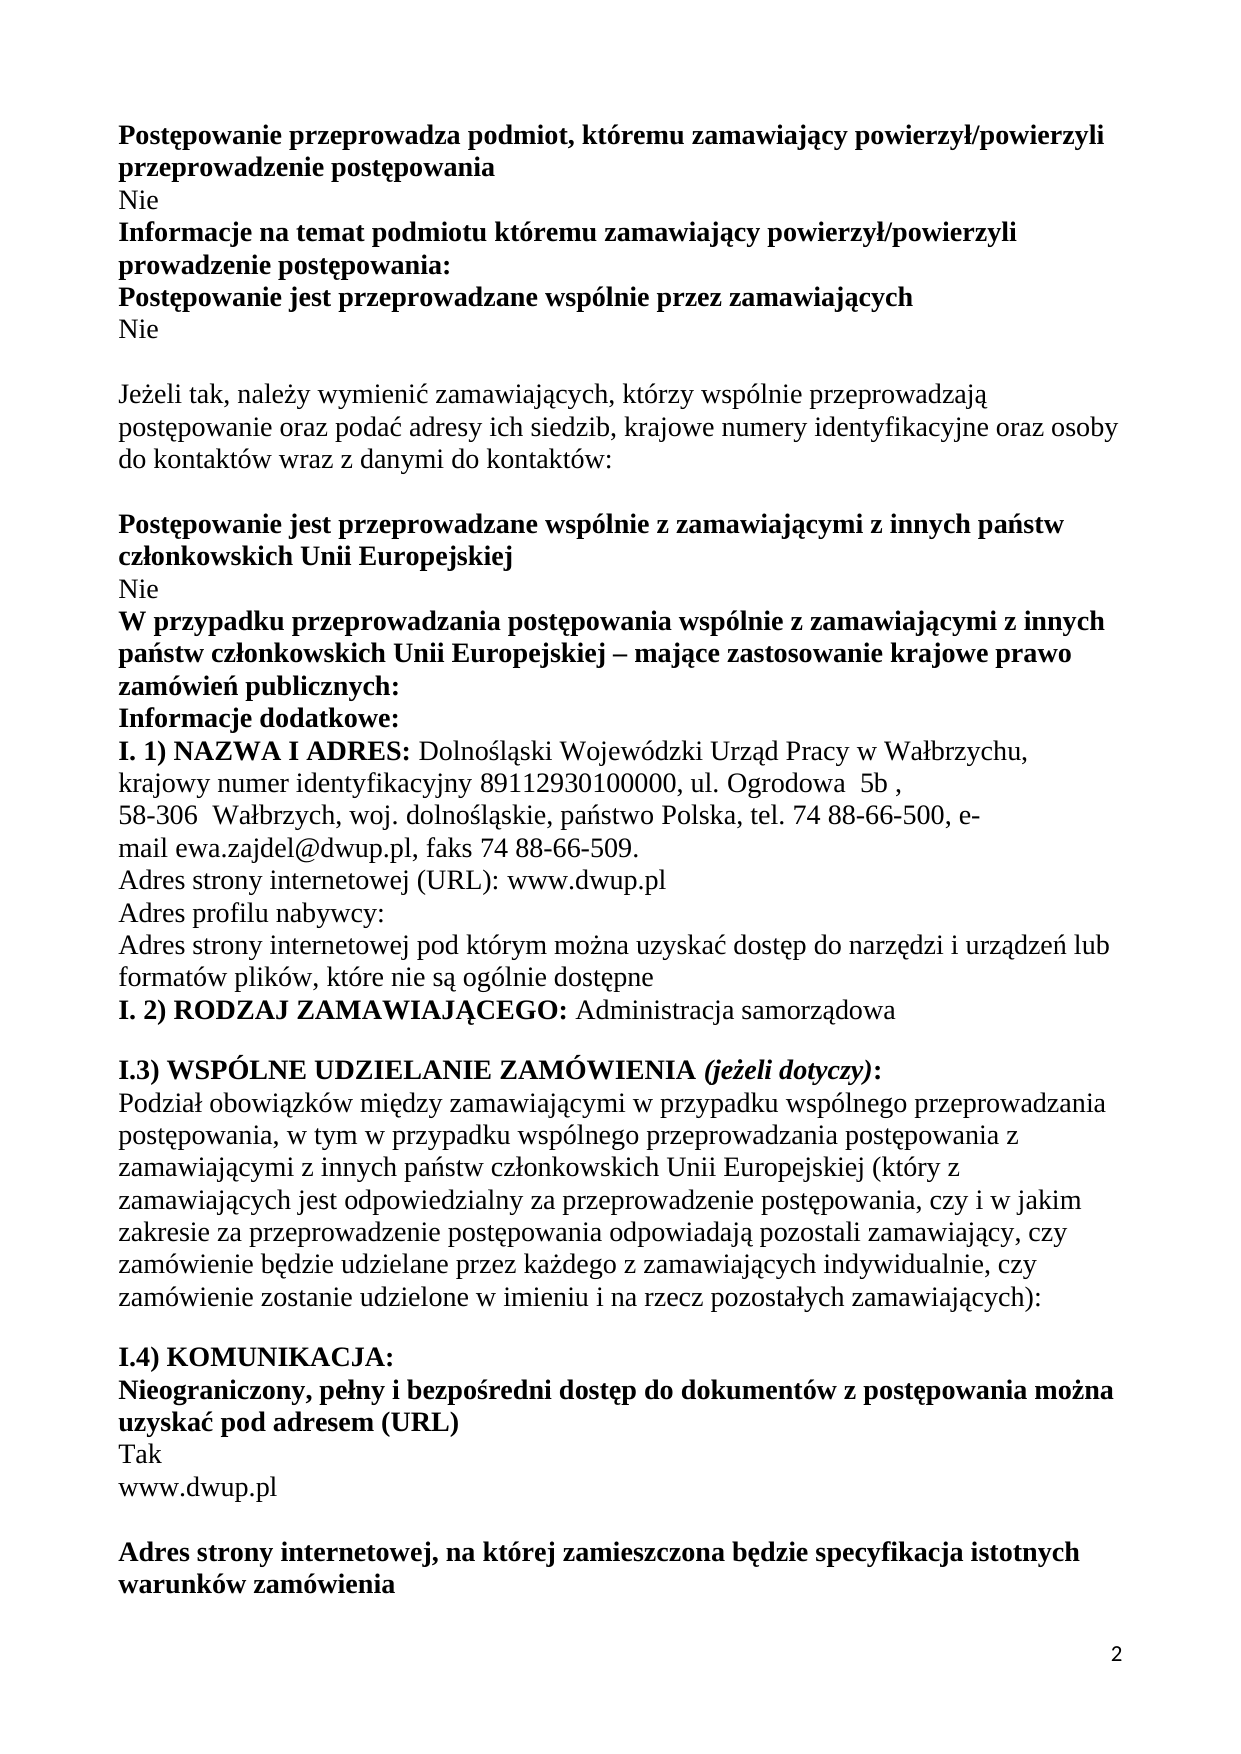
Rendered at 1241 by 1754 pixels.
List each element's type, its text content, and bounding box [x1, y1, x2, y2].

text I.3) WSPÓLNE UDZIELANIE ZAMÓWIENIA (jeżeli dotyczy): [118, 1053, 1122, 1086]
text I. 1) NAZWA I ADRES: Dolnośląski Wojewódzki Urząd Pracy w Wałbrzychu, krajowy numer identyfikacyjny 89112930100000, ul. Ogrodowa 5b , [118, 734, 1122, 798]
text 58-306 Wałbrzych, woj. dolnośląskie, państwo Polska, tel. 74 88-66-500, e-mail ewa.zajdel@dwup.pl, faks 74 88-66-509. Adres strony internetowej (URL): www.dwup.pl Adres profilu nabywcy: Adres strony internetowej pod którym można uzyskać dostęp do narzędzi i urządzeń lub formatów plików, które nie są ogólnie dostępne [118, 798, 1122, 993]
text I. 2) RODZAJ ZAMAWIAJĄCEGO: Administracja samorządowa [118, 993, 1122, 1053]
text Adres strony internetowej, na której zamieszczona będzie specyfikacja istotnych warunków zamówienia [118, 1502, 1122, 1599]
text Nie [118, 183, 1122, 215]
text Informacje na temat podmiotu któremu zamawiający powierzył/powierzyli prowadzenie postępowania: Postępowanie jest przeprowadzane wspólnie przez zamawiających [118, 215, 1122, 312]
text Nie [118, 312, 1122, 345]
text W przypadku przeprowadzania postępowania wspólnie z zamawiającymi z innych państw członkowskich Unii Europejskiej – mające zastosowanie krajowe prawo zamówień publicznych: Informacje dodatkowe: [118, 604, 1122, 734]
text Postępowanie przeprowadza podmiot, któremu zamawiający powierzył/powierzyli przeprowadzenie postępowania [118, 118, 1122, 183]
text Nie [118, 572, 1122, 604]
text Jeżeli tak, należy wymienić zamawiających, którzy wspólnie przeprowadzają postępowanie oraz podać adresy ich siedzib, krajowe numery identyfikacyjne oraz osoby do kontaktów wraz z danymi do kontaktów: Postępowanie jest przeprowadzane wspólnie z zamawiającymi z innych państw członkowskich Unii Europejskiej [118, 345, 1122, 572]
text Podział obowiązków między zamawiającymi w przypadku wspólnego przeprowadzania postępowania, w tym w przypadku wspólnego przeprowadzania postępowania z zamawiającymi z innych państw członkowskich Unii Europejskiej (który z zamawiających jest odpowiedzialny za przeprowadzenie postępowania, czy i w jakim zakresie za przeprowadzenie postępowania odpowiadają pozostali zamawiający, czy zamówienie będzie udzielane przez każdego z zamawiających indywidualnie, czy zamówienie zostanie udzielone w imieniu i na rzecz pozostałych zamawiających): [118, 1086, 1122, 1340]
text I.4) KOMUNIKACJA: Nieograniczony, pełny i bezpośredni dostęp do dokumentów z postępowania można uzyskać pod adresem (URL) [118, 1340, 1122, 1438]
text Tak www.dwup.pl [118, 1438, 1122, 1502]
